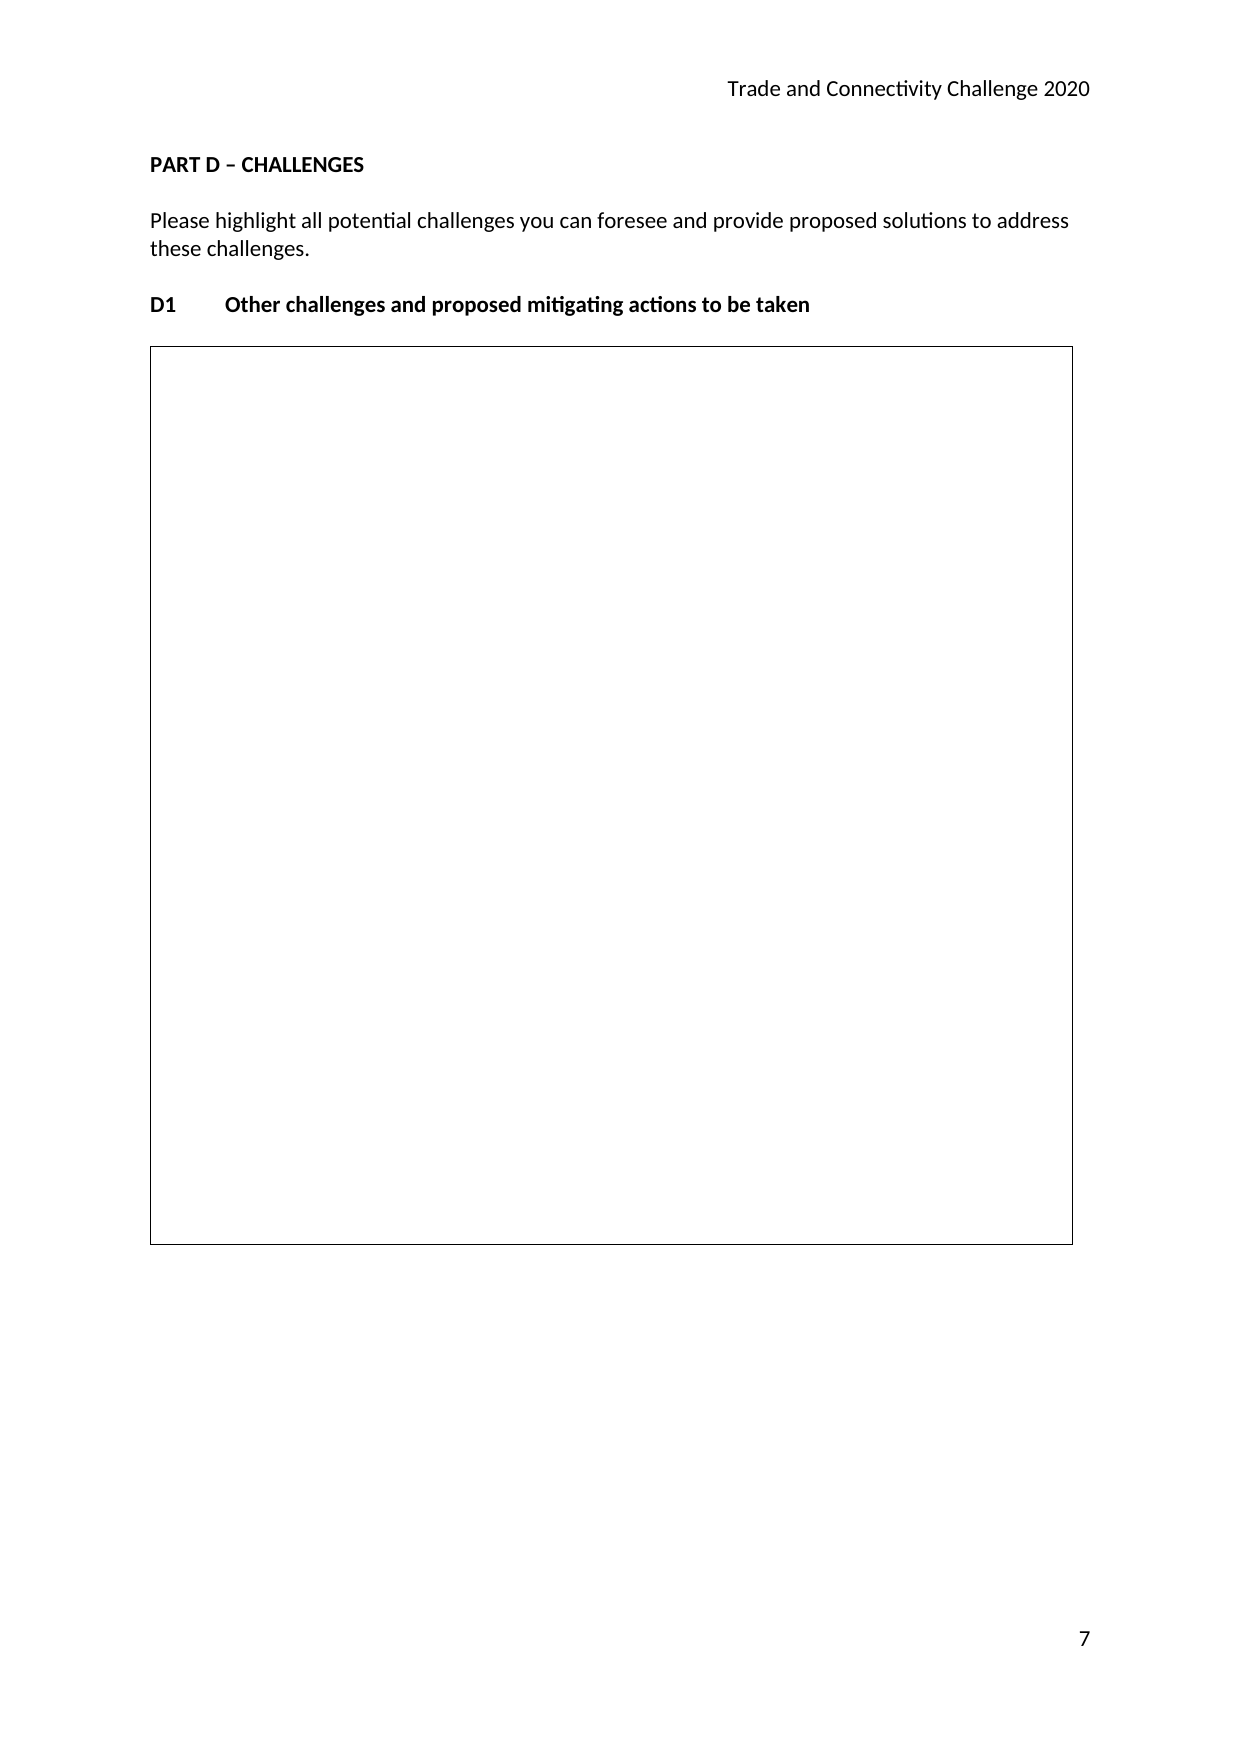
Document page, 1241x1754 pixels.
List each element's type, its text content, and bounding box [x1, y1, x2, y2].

text PART D – CHALLENGES [150, 150, 1090, 178]
text D1 Other challenges and proposed mitigating actions to be taken [150, 290, 1090, 346]
text Please highlight all potential challenges you can foresee and provide proposed solutions to address these challenges. [150, 206, 1090, 262]
table_header [151, 347, 1072, 1244]
